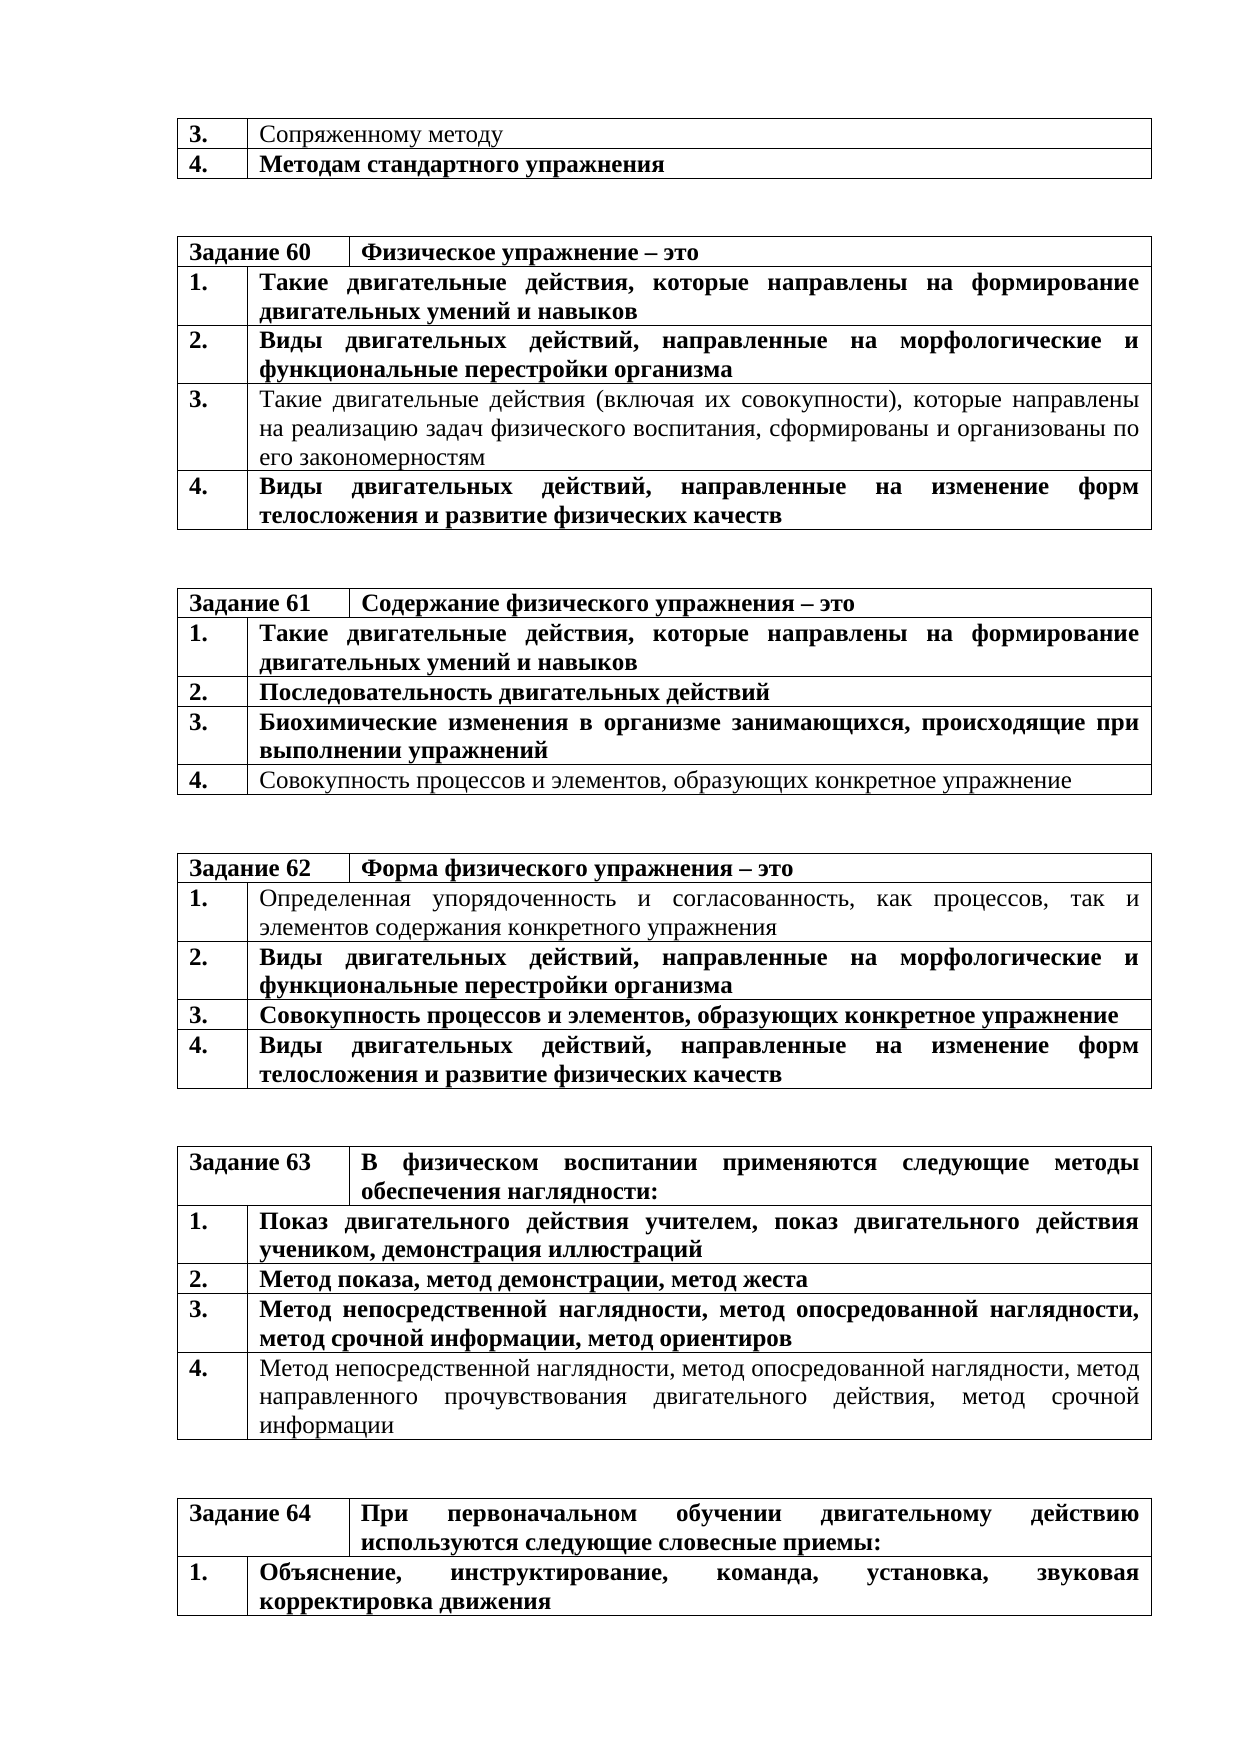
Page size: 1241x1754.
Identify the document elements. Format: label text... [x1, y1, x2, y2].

table_cell Виды двигательных действий, направленные на морфологические и функциональные перестройки организма [248, 942, 1151, 999]
table_header Задание 62 [178, 854, 349, 882]
table_cell 3. [178, 1294, 247, 1352]
table_cell Такие двигательные действия (включая их совокупности), которые направлены на реализацию задач физического воспитания, сформированы и организованы по его закономерностям [248, 384, 1151, 470]
table_header Содержание физического упражнения – это [350, 589, 1151, 617]
table_cell 1. [178, 883, 247, 941]
table_cell 1. [178, 618, 247, 676]
table_cell Показ двигательного действия учителем, показ двигательного действия учеником, демонстрация иллюстраций [248, 1206, 1151, 1263]
table_header Форма физического упражнения – это [350, 854, 1151, 882]
table_cell Совокупность процессов и элементов, образующих конкретное упражнение [248, 765, 1151, 794]
table_cell Биохимические изменения в организме занимающихся, происходящие при выполнении упражнений [248, 707, 1151, 764]
table_cell Объяснение, инструктирование, команда, установка, звуковая корректировка движения [248, 1557, 1151, 1614]
table_cell 3. [178, 119, 247, 148]
table_cell 3. [178, 1000, 247, 1029]
table_cell 2. [178, 1264, 247, 1293]
table_cell 2. [178, 326, 247, 383]
table_cell Такие двигательные действия, которые направлены на формирование двигательных умений и навыков [248, 267, 1151, 324]
table_cell 3. [178, 707, 247, 764]
table_header В физическом воспитании применяются следующие методы обеспечения наглядности: [350, 1147, 1151, 1205]
table_cell 1. [178, 1206, 247, 1263]
table_cell Такие двигательные действия, которые направлены на формирование двигательных умений и навыков [248, 618, 1151, 676]
table_cell Виды двигательных действий, направленные на морфологические и функциональные перестройки организма [248, 326, 1151, 383]
table_cell 4. [178, 149, 247, 178]
table_header Задание 63 [178, 1147, 349, 1205]
table_cell Виды двигательных действий, направленные на изменение форм телосложения и развитие физических качеств [248, 1030, 1151, 1088]
table_cell 1. [178, 267, 247, 324]
table_cell Виды двигательных действий, направленные на изменение форм телосложения и развитие физических качеств [248, 471, 1151, 529]
table_cell 2. [178, 677, 247, 706]
table_cell 3. [178, 384, 247, 470]
table_header Задание 64 [178, 1499, 349, 1556]
table_cell 1. [178, 1557, 247, 1614]
table_cell Последовательность двигательных действий [248, 677, 1151, 706]
table_cell Метод непосредственной наглядности, метод опосредованной наглядности, метод срочной информации, метод ориентиров [248, 1294, 1151, 1352]
table_cell 2. [178, 942, 247, 999]
table_cell Метод непосредственной наглядности, метод опосредованной наглядности, метод направленного прочувствования двигательного действия, метод срочной информации [248, 1353, 1151, 1439]
table_header Физическое упражнение – это [350, 237, 1151, 266]
table_cell 4. [178, 765, 247, 794]
table_cell 4. [178, 1030, 247, 1088]
table_cell 4. [178, 471, 247, 529]
table_cell Метод показа, метод демонстрации, метод жеста [248, 1264, 1151, 1293]
table_cell Методам стандартного упражнения [248, 149, 1151, 178]
table_cell Совокупность процессов и элементов, образующих конкретное упражнение [248, 1000, 1151, 1029]
table_header При первоначальном обучении двигательному действию используются следующие словесные приемы: [350, 1499, 1151, 1556]
table_header Задание 61 [178, 589, 349, 617]
table_cell 4. [178, 1353, 247, 1439]
table_cell Определенная упорядоченность и согласованность, как процессов, так и элементов содержания конкретного упражнения [248, 883, 1151, 941]
table_header Задание 60 [178, 237, 349, 266]
table_cell Сопряженному методу [248, 119, 1151, 148]
